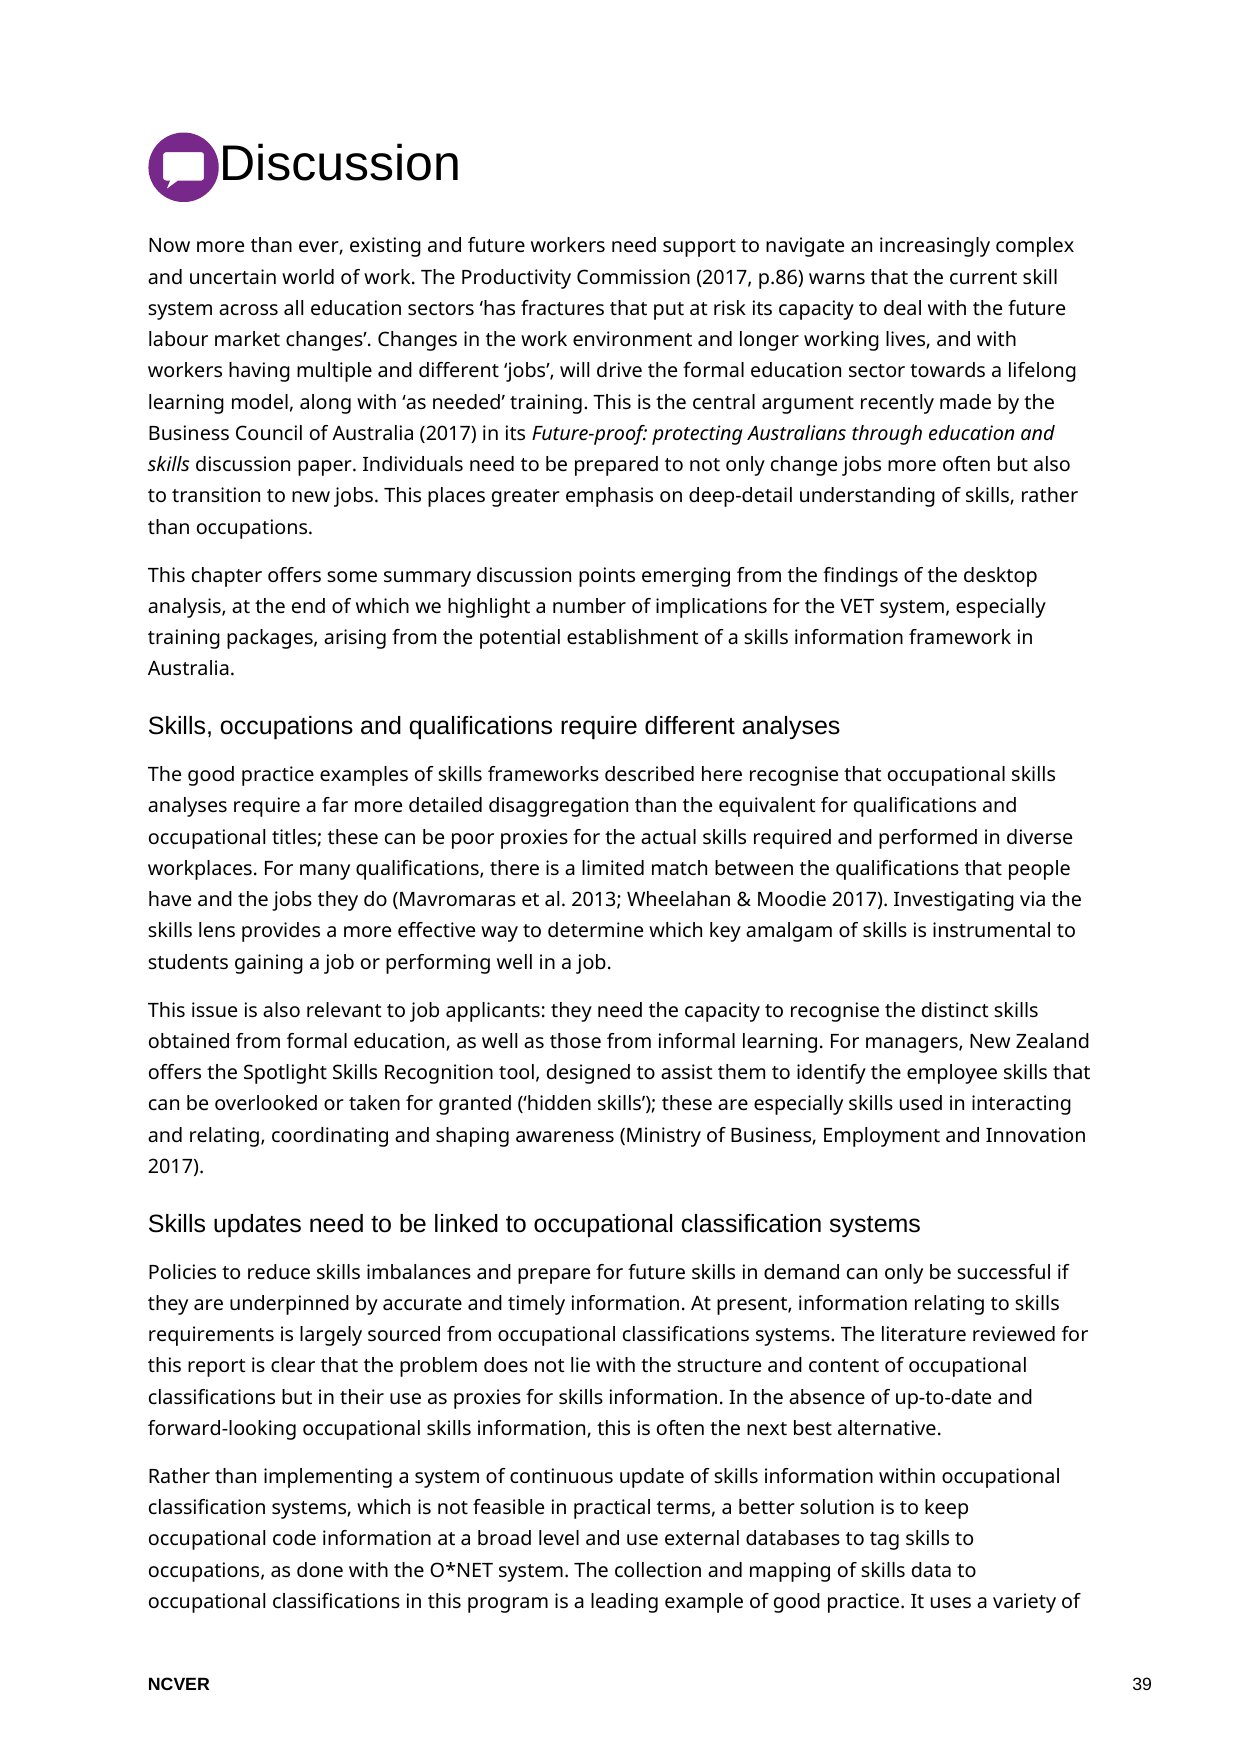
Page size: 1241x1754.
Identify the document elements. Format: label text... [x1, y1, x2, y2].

text Now more than ever, existing and future workers need support to navigate an increasingly complex and uncertain world of work. The Productivity Commission (2017, p.86) warns that the current skill system across all education sectors ‘has fractures that put at risk its capacity to deal with the future labour market changes’. Changes in the work environment and longer working lives, and with workers having multiple and different ‘jobs’, will drive the formal education sector towards a lifelong learning model, along with ‘as needed’ training. This is the central argument recently made by the Business Council of Australia (2017) in its Future-proof: protecting Australians through education and skills discussion paper. Individuals need to be prepared to not only change jobs more often but also to transition to new jobs. This places greater emphasis on deep-detail understanding of skills, rather than occupations. [148, 228, 1093, 540]
subtitle Discussion [148, 133, 173, 161]
subtitle Discussion [194, 133, 1093, 190]
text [148, 1458, 1093, 1614]
text This chapter offers some summary discussion points emerging from the findings of the desktop analysis, at the end of which we highlight a number of implications for the VET system, especially training packages, arising from the potential establishment of a skills information framework in Australia. [148, 557, 1093, 682]
subtitle Skills, occupations and qualifications require different analyses [148, 711, 1093, 740]
subtitle Skills updates need to be linked to occupational classification systems [148, 1209, 1093, 1237]
text The good practice examples of skills frameworks described here recognise that occupational skills analyses require a far more detailed disaggregation than the equivalent for qualifications and occupational titles; these can be poor proxies for the actual skills required and performed in diverse workplaces. For many qualifications, there is a limited match between the qualifications that people have and the jobs they do (Mavromaras et al. 2013; Wheelahan & Moodie 2017). Investigating via the skills lens provides a more effective way to determine which key amalgam of skills is instrumental to students gaining a job or performing well in a job. [148, 757, 1093, 975]
text Policies to reduce skills imbalances and prepare for future skills in demand can only be successful if they are underpinned by accurate and timely information. At present, information relating to skills requirements is largely sourced from occupational classifications systems. The literature reviewed for this report is clear that the problem does not lie with the structure and content of occupational classifications but in their use as proxies for skills information. In the absence of up-to-date and forward-looking occupational skills information, this is often the next best alternative. [148, 1254, 1093, 1442]
text This issue is also relevant to job applicants: they need the capacity to recognise the distinct skills obtained from formal education, as well as those from informal learning. For managers, New Zealand offers the Spotlight Skills Recognition tool, designed to assist them to identify the employee skills that can be overlooked or taken for granted (‘hidden skills’); these are especially skills used in interacting and relating, coordinating and shaping awareness (Ministry of Business, Employment and Innovation 2017). [148, 992, 1093, 1179]
